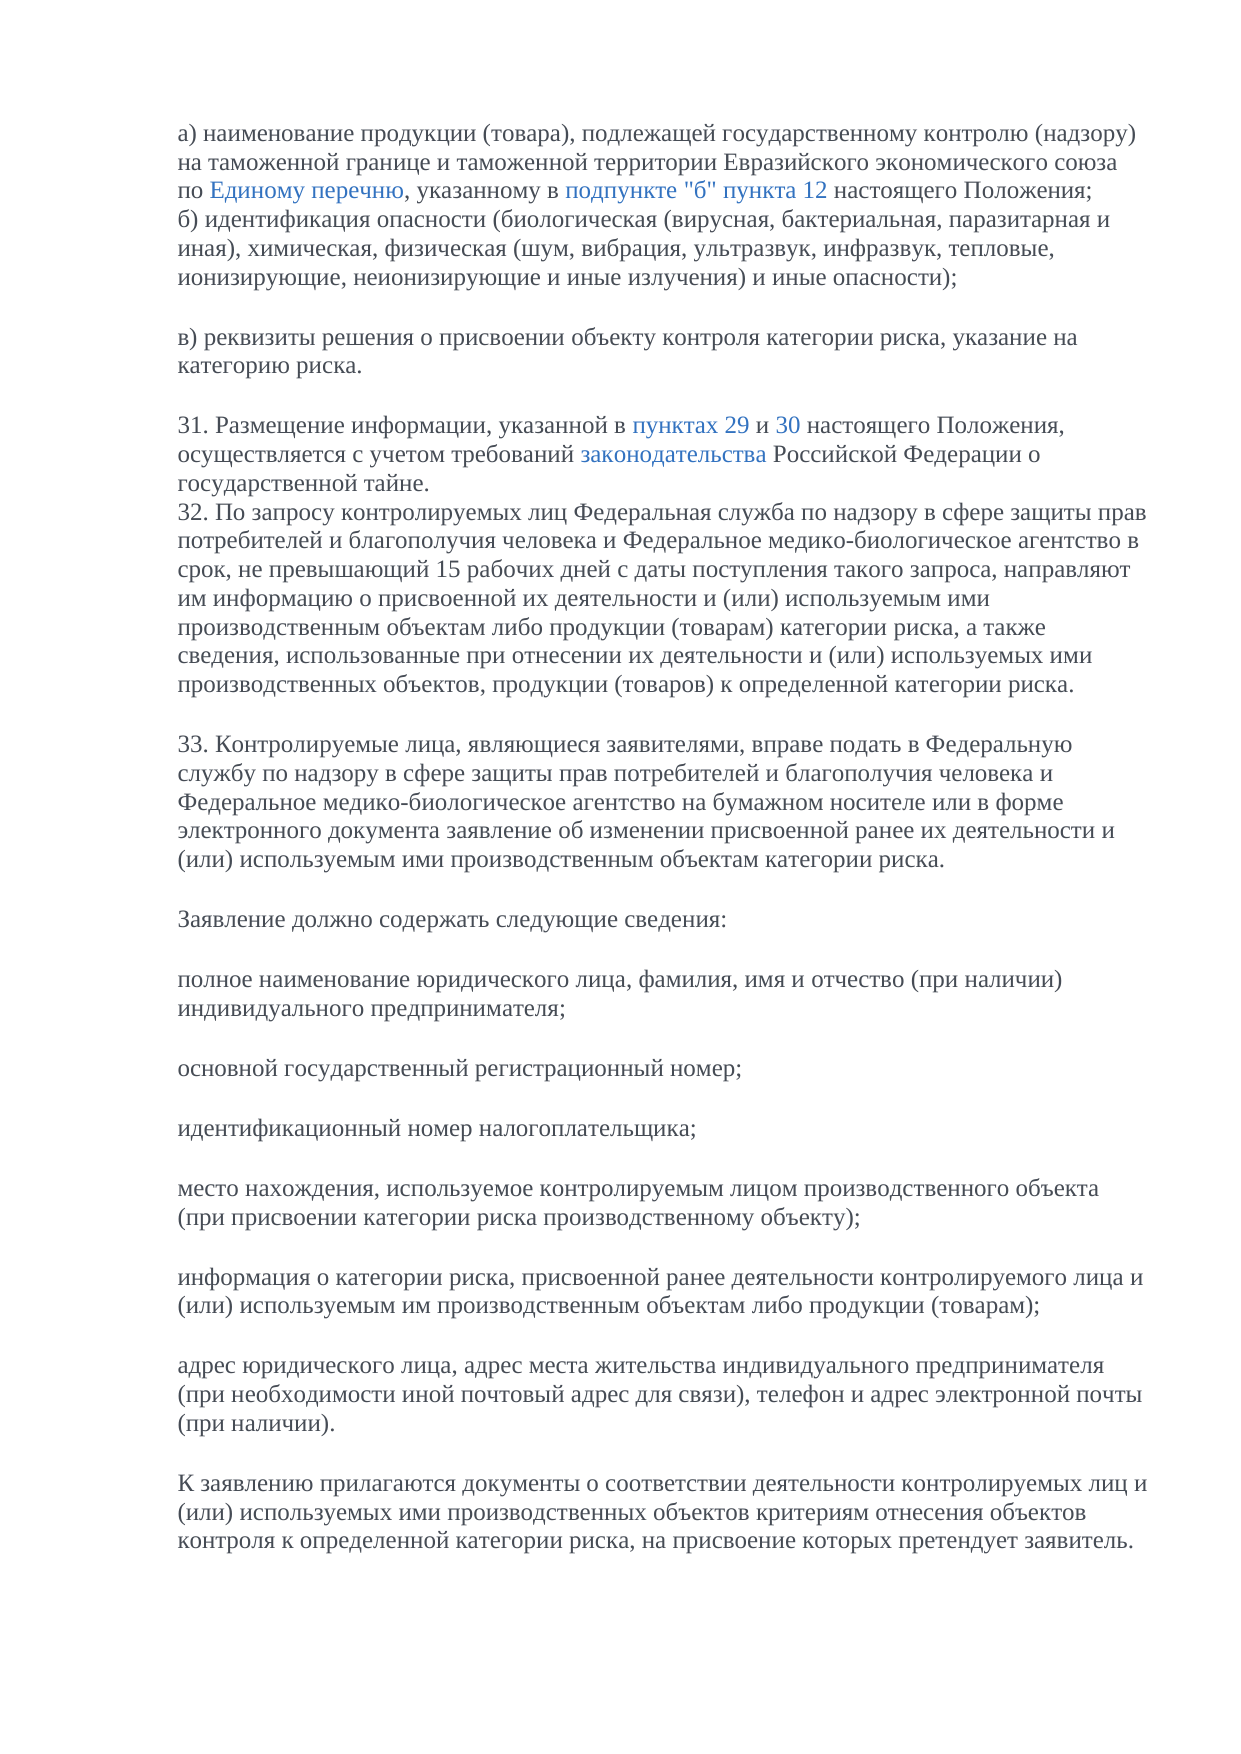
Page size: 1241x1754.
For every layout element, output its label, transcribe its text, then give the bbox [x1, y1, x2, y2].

text полное наименование юридического лица, фамилия, имя и отчество (при наличии) индивидуального предпринимателя; [177, 964, 1152, 1022]
text информация о категории риска, присвоенной ранее деятельности контролируемого лица и (или) используемым им производственным объектам либо продукции (товарам); [177, 1262, 1152, 1319]
text 33. Контролируемые лица, являющиеся заявителями, вправе подать в Федеральную службу по надзору в сфере защиты прав потребителей и благополучия человека и Федеральное медико-биологическое агентство на бумажном носителе или в форме электронного документа заявление об изменении присвоенной ранее их деятельности и (или) используемым ими производственным объектам категории риска. [177, 729, 1152, 873]
text место нахождения, используемое контролируемым лицом производственного объекта (при присвоении категории риска производственному объекту); [177, 1173, 1152, 1231]
text К заявлению прилагаются документы о соответствии деятельности контролируемых лиц и (или) используемых ими производственных объектов критериям отнесения объектов контроля к определенной категории риска, на присвоение которых претендует заявитель. [177, 1468, 1152, 1554]
text идентификационный номер налогоплательщика; [177, 1113, 1152, 1142]
text 32. По запросу контролируемых лиц Федеральная служба по надзору в сфере защиты прав потребителей и благополучия человека и Федеральное медико-биологическое агентство в срок, не превышающий 15 рабочих дней с даты поступления такого запроса, направляют им информацию о присвоенной их деятельности и (или) используемым ими производственным объектам либо продукции (товарам) категории риска, а также сведения, использованные при отнесении их деятельности и (или) используемых ими производственных объектов, продукции (товаров) к определенной категории риска. [177, 497, 1152, 698]
text а) наименование продукции (товара), подлежащей государственному контролю (надзору) на таможенной границе и таможенной территории Евразийского экономического союза по Единому перечню, указанному в подпункте "б" пункта 12 настоящего Положения; [177, 118, 1152, 204]
text б) идентификация опасности (биологическая (вирусная, бактериальная, паразитарная и иная), химическая, физическая (шум, вибрация, ультразвук, инфразвук, тепловые, ионизирующие, неионизирующие и иные излучения) и иные опасности); [177, 204, 1152, 291]
text адрес юридического лица, адрес места жительства индивидуального предпринимателя (при необходимости иной почтовый адрес для связи), телефон и адрес электронной почты (при наличии). [177, 1351, 1152, 1437]
text Заявление должно содержать следующие сведения: [177, 904, 1152, 933]
text 31. Размещение информации, указанной в пунктах 29 и 30 настоящего Положения, осуществляется с учетом требований законодательства Российской Федерации о государственной тайне. [177, 411, 1152, 497]
text основной государственный регистрационный номер; [177, 1053, 1152, 1082]
text в) реквизиты решения о присвоении объекту контроля категории риска, указание на категорию риска. [177, 322, 1152, 379]
